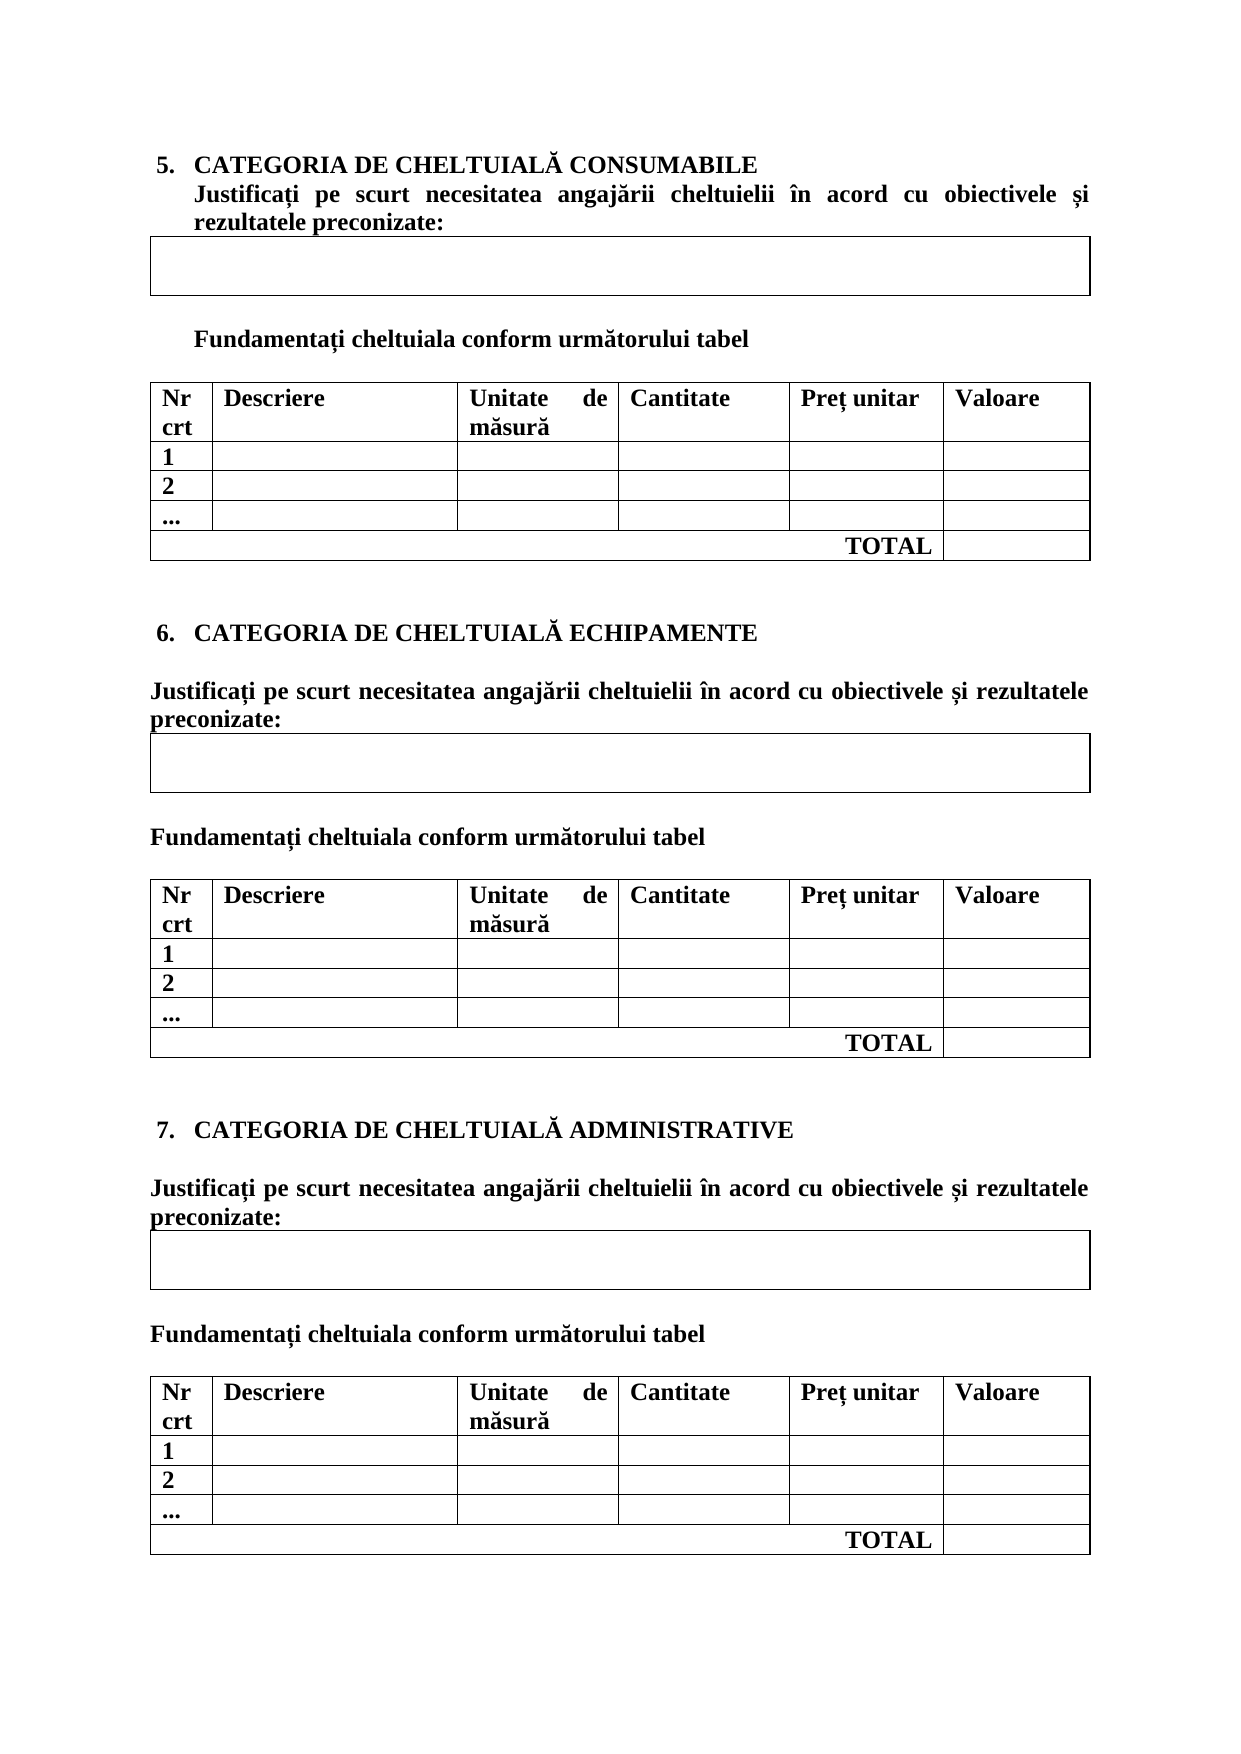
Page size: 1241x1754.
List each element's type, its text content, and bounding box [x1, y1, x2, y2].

list CATEGORIA DE CHELTUIALĂ ECHIPAMENTE [156, 618, 1090, 647]
table_cell 2 [151, 969, 212, 997]
table_header [151, 237, 1089, 295]
table_cell [458, 442, 618, 470]
table_cell [458, 471, 618, 500]
table_header [151, 1231, 1089, 1289]
table_header Nr crt [151, 383, 212, 441]
text Justificați pe scurt necesitatea angajării cheltuielii în acord cu obiectivele și rezultatele preconizate: [194, 179, 1090, 236]
table_header Unitate de măsură [458, 880, 618, 938]
table_cell [213, 471, 457, 500]
table_cell [790, 1495, 943, 1524]
table_cell 1 [151, 442, 212, 470]
table_cell ... [151, 501, 212, 530]
table_cell [790, 1466, 943, 1494]
table_cell [213, 939, 457, 967]
list CATEGORIA DE CHELTUIALĂ ADMINISTRATIVE [156, 1115, 1090, 1144]
table_cell [213, 998, 457, 1027]
table_cell [790, 1436, 943, 1464]
table_cell TOTAL [151, 1028, 943, 1057]
table_cell 1 [151, 939, 212, 967]
table_cell [790, 442, 943, 470]
table_cell [213, 1436, 457, 1464]
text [150, 1319, 1090, 1347]
table_header Descriere [213, 1377, 457, 1435]
table_header Cantitate [619, 880, 789, 938]
table_cell [619, 442, 789, 470]
table_header Cantitate [619, 383, 789, 441]
table_cell [458, 969, 618, 997]
table_cell ... [151, 1495, 212, 1524]
table_cell [619, 939, 789, 967]
table_header Descriere [213, 383, 457, 441]
table_cell [944, 1466, 1089, 1494]
table_header Nr crt [151, 880, 212, 938]
table_cell [619, 1495, 789, 1524]
table_header Preț unitar [790, 1377, 943, 1435]
table_header Valoare [944, 1377, 1089, 1435]
table_cell TOTAL [151, 531, 943, 560]
table_cell [944, 501, 1089, 530]
table_header Nr crt [151, 1377, 212, 1435]
table_cell [458, 1436, 618, 1464]
table_cell [944, 1525, 1089, 1554]
table_cell [619, 471, 789, 500]
table_cell [213, 969, 457, 997]
table_cell [944, 998, 1089, 1027]
list CATEGORIA DE CHELTUIALĂ CONSUMABILE [156, 150, 1090, 179]
table_cell [790, 998, 943, 1027]
table_header Descriere [213, 880, 457, 938]
text Fundamentați cheltuiala conform următorului tabel [150, 822, 1090, 850]
table_cell [944, 442, 1089, 470]
table_cell [213, 1466, 457, 1494]
table_cell [944, 1436, 1089, 1464]
table_header Unitate de măsură [458, 1377, 618, 1435]
table_cell [790, 471, 943, 500]
table_cell [790, 969, 943, 997]
table_cell 2 [151, 1466, 212, 1494]
text Fundamentați cheltuiala conform următorului tabel [194, 324, 1090, 353]
table_header Preț unitar [790, 880, 943, 938]
table_cell [213, 442, 457, 470]
table_cell ... [151, 998, 212, 1027]
table_cell [458, 1466, 618, 1494]
table_cell [944, 969, 1089, 997]
table_cell TOTAL [151, 1525, 943, 1554]
table_cell [458, 1495, 618, 1524]
table_header Unitate de măsură [458, 383, 618, 441]
table_cell [213, 1495, 457, 1524]
table_cell [619, 969, 789, 997]
table_header Valoare [944, 383, 1089, 441]
table_cell [790, 939, 943, 967]
table_cell [619, 501, 789, 530]
table_cell 2 [151, 471, 212, 500]
table_cell [790, 501, 943, 530]
table_cell [944, 531, 1089, 560]
table_cell [458, 998, 618, 1027]
table_cell [944, 1495, 1089, 1524]
table_cell [944, 471, 1089, 500]
table_cell [458, 501, 618, 530]
table_cell [944, 1028, 1089, 1057]
table_cell 1 [151, 1436, 212, 1464]
table_cell [458, 939, 618, 967]
table_header [151, 734, 1089, 792]
table_cell [619, 1466, 789, 1494]
table_cell [213, 501, 457, 530]
text Justificați pe scurt necesitatea angajării cheltuielii în acord cu obiectivele și rezultatele preconizate: [150, 676, 1090, 733]
table_cell [619, 1436, 789, 1464]
table_header Valoare [944, 880, 1089, 938]
table_cell [619, 998, 789, 1027]
table_cell [944, 939, 1089, 967]
table_header Cantitate [619, 1377, 789, 1435]
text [150, 1173, 1090, 1230]
table_header Preț unitar [790, 383, 943, 441]
